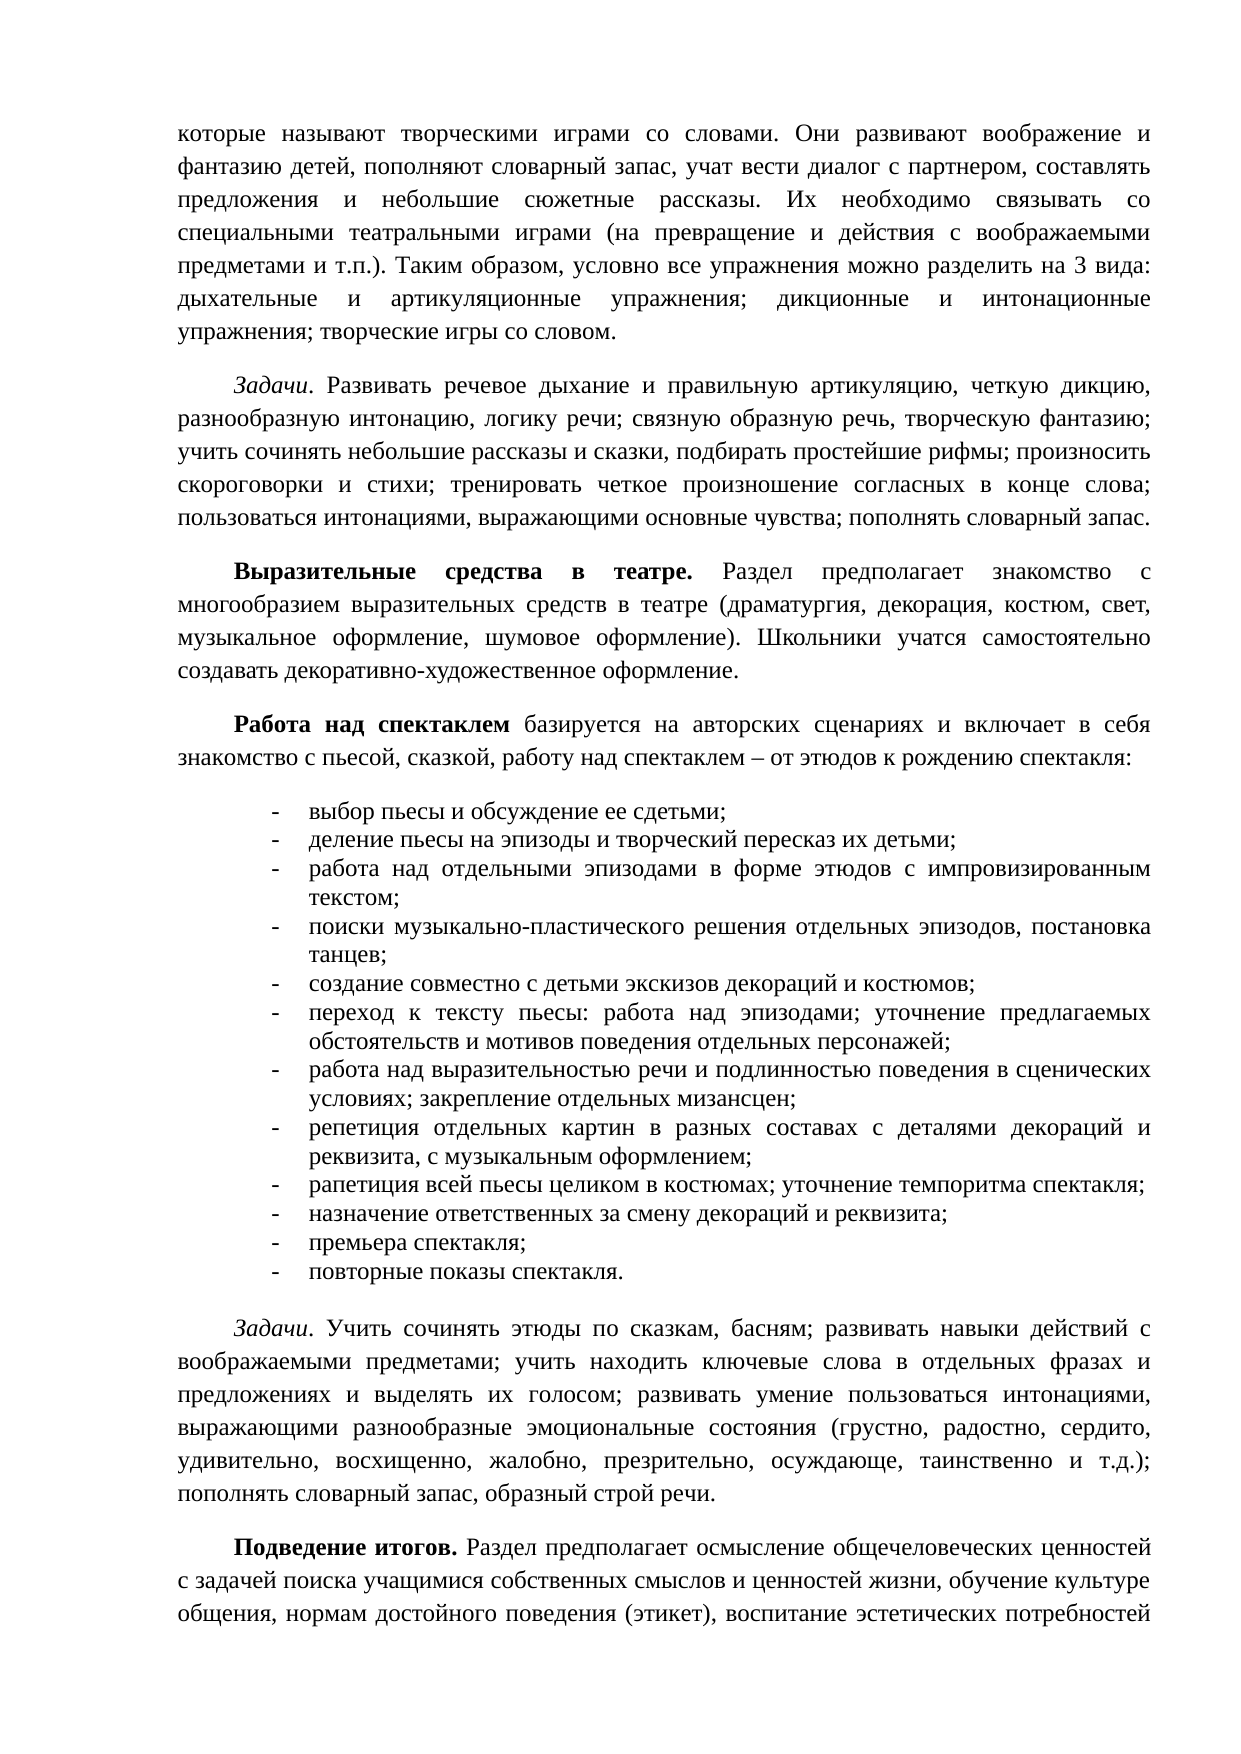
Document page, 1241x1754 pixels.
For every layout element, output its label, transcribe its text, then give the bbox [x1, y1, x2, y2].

list переход к тексту пьесы: работа над эпизодами; уточнение предлагаемых обстоятельств и мотивов поведения отдельных персонажей; [271, 997, 1152, 1054]
list поиски музыкально-пластического решения отдельных эпизодов, постановка танцев; [271, 911, 1152, 968]
list выбор пьесы и обсуждение ее сдетьми; [271, 796, 1152, 824]
list назначение ответственных за смену декораций и реквизита; [271, 1198, 1152, 1227]
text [177, 118, 1152, 345]
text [177, 1532, 1152, 1627]
text Выразительные средства в театре. Раздел предполагает знакомство с многообразием выразительных средств в театре (драматургия, декорация, костюм, свет, музыкальное оформление, шумовое оформление). Школьники учатся самостоятельно создавать декоративно-художественное оформление. [177, 556, 1152, 684]
list работа над выразительностью речи и подлинностью поведения в сценических условиях; закрепление отдельных мизансцен; [271, 1054, 1152, 1112]
text Задачи. Учить сочинять этюды по сказкам, басням; развивать навыки действий с воображаемыми предметами; учить находить ключевые слова в отдельных фразах и предложениях и выделять их голосом; развивать умение пользоваться интонациями, выражающими разнообразные эмоциональные состояния (грустно, радостно, сердито, удивительно, восхищенно, жалобно, презрительно, осуждающе, таинственно и т.д.); пополнять словарный запас, образный строй речи. [177, 1313, 1152, 1507]
list премьера спектакля; [271, 1227, 1152, 1256]
text Задачи. Развивать речевое дыхание и правильную артикуляцию, четкую дикцию, разнообразную интонацию, логику речи; связную образную речь, творческую фантазию; учить сочинять небольшие рассказы и сказки, подбирать простейшие рифмы; произносить скороговорки и стихи; тренировать четкое произношение согласных в конце слова; пользоваться интонациями, выражающими основные чувства; пополнять словарный запас. [177, 370, 1152, 531]
list создание совместно с детьми экскизов декораций и костюмов; [271, 968, 1152, 997]
text Работа над спектаклем базируется на авторских сценариях и включает в себя знакомство с пьесой, сказкой, работу над спектаклем – от этюдов к рождению спектакля: [177, 709, 1152, 771]
list повторные показы спектакля. [271, 1256, 1152, 1284]
list работа над отдельными эпизодами в форме этюдов с импровизированным текстом; [271, 853, 1152, 911]
list рапетиция всей пьесы целиком в костюмах; уточнение темпоритма спектакля; [271, 1169, 1152, 1198]
list репетиция отдельных картин в разных составах с деталями декораций и реквизита, с музыкальным оформлением; [271, 1112, 1152, 1169]
list деление пьесы на эпизоды и творческий пересказ их детьми; [271, 824, 1152, 853]
